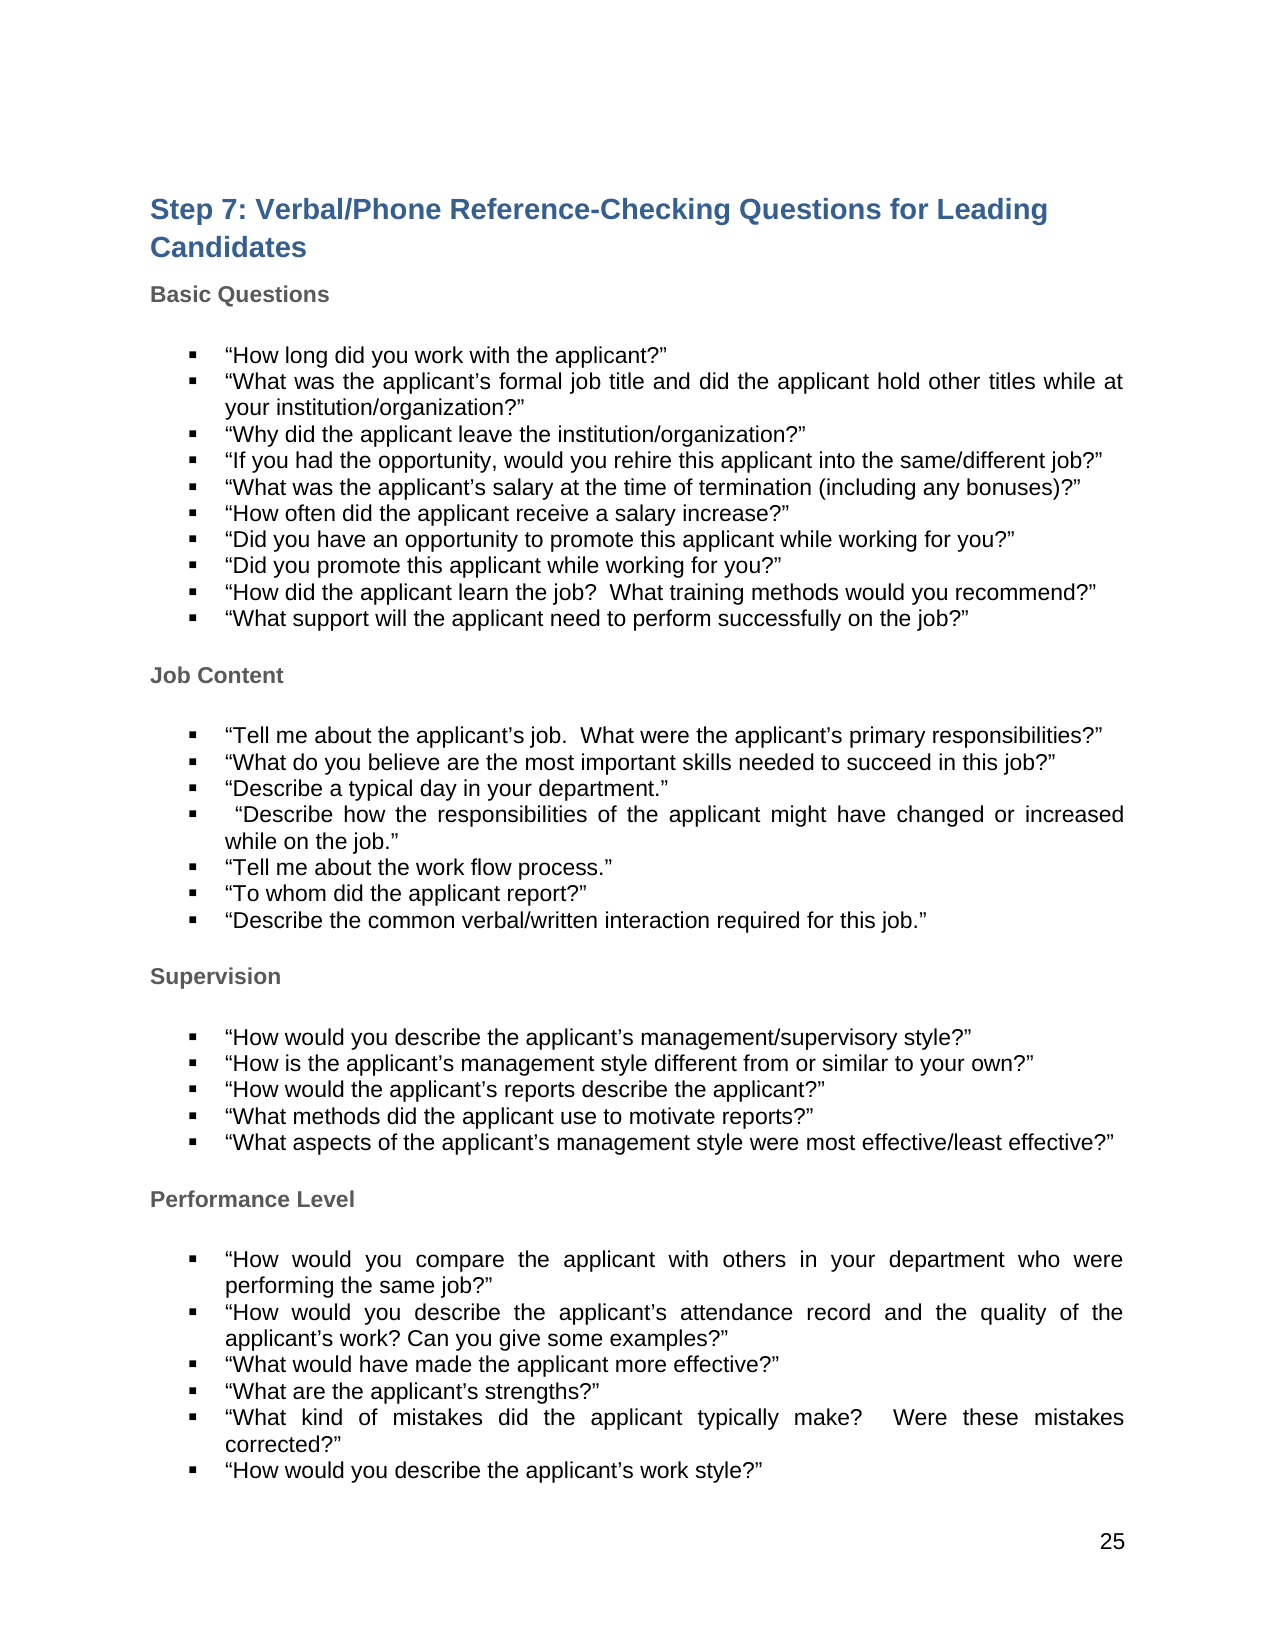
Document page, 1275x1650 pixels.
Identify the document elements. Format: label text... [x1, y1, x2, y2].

list “How would the applicant’s reports describe the applicant?” [187, 1076, 1125, 1103]
list “How would you describe the applicant’s work style?” [187, 1457, 1125, 1483]
list “Describe the common verbal/written interaction required for this job.” [187, 907, 1125, 933]
list “How would you compare the applicant with others in your department who were performing the same job?” [187, 1246, 1125, 1299]
text Supervision [150, 963, 1125, 989]
list “If you had the opportunity, would you rehire this applicant into the same/different job?” [187, 447, 1125, 473]
list “What are the applicant’s strengths?” [187, 1378, 1125, 1404]
list “Did you promote this applicant while working for you?” [187, 552, 1125, 579]
list “How often did the applicant receive a salary increase?” [187, 500, 1125, 526]
text Job Content [150, 662, 1125, 688]
list “What kind of mistakes did the applicant typically make? Were these mistakes corrected?” [187, 1404, 1125, 1457]
list “To whom did the applicant report?” [187, 880, 1125, 907]
list “How long did you work with the applicant?” [187, 342, 1125, 368]
list “What methods did the applicant use to motivate reports?” [187, 1103, 1125, 1129]
list “What aspects of the applicant’s management style were most effective/least effective?” [187, 1129, 1125, 1155]
list “What was the applicant’s salary at the time of termination (including any bonuses)?” [187, 473, 1125, 500]
subtitle Step 7: Verbal/Phone Reference-Checking Questions for Leading Candidates [150, 192, 1125, 264]
list “Describe how the responsibilities of the applicant might have changed or increased while on the job.” [187, 801, 1125, 854]
list “How would you describe the applicant’s attendance record and the quality of the applicant’s work? Can you give some examples?” [187, 1299, 1125, 1351]
list “How would you describe the applicant’s management/supervisory style?” [187, 1024, 1125, 1050]
list “How is the applicant’s management style different from or similar to your own?” [187, 1050, 1125, 1076]
list “Tell me about the work flow process.” [187, 854, 1125, 880]
list “Describe a typical day in your department.” [187, 775, 1125, 801]
list “Tell me about the applicant’s job. What were the applicant’s primary responsibilities?” [187, 722, 1125, 748]
list “What do you believe are the most important skills needed to succeed in this job?” [187, 748, 1125, 775]
list “Why did the applicant leave the institution/organization?” [187, 421, 1125, 447]
list “What would have made the applicant more effective?” [187, 1351, 1125, 1378]
list “How did the applicant learn the job? What training methods would you recommend?” [187, 579, 1125, 605]
list “What support will the applicant need to perform successfully on the job?” [187, 605, 1125, 632]
text Basic Questions [150, 281, 1125, 308]
text Performance Level [150, 1186, 1125, 1212]
list “Did you have an opportunity to promote this applicant while working for you?” [187, 526, 1125, 552]
list “What was the applicant’s formal job title and did the applicant hold other titles while at your institution/organization?” [187, 368, 1125, 421]
